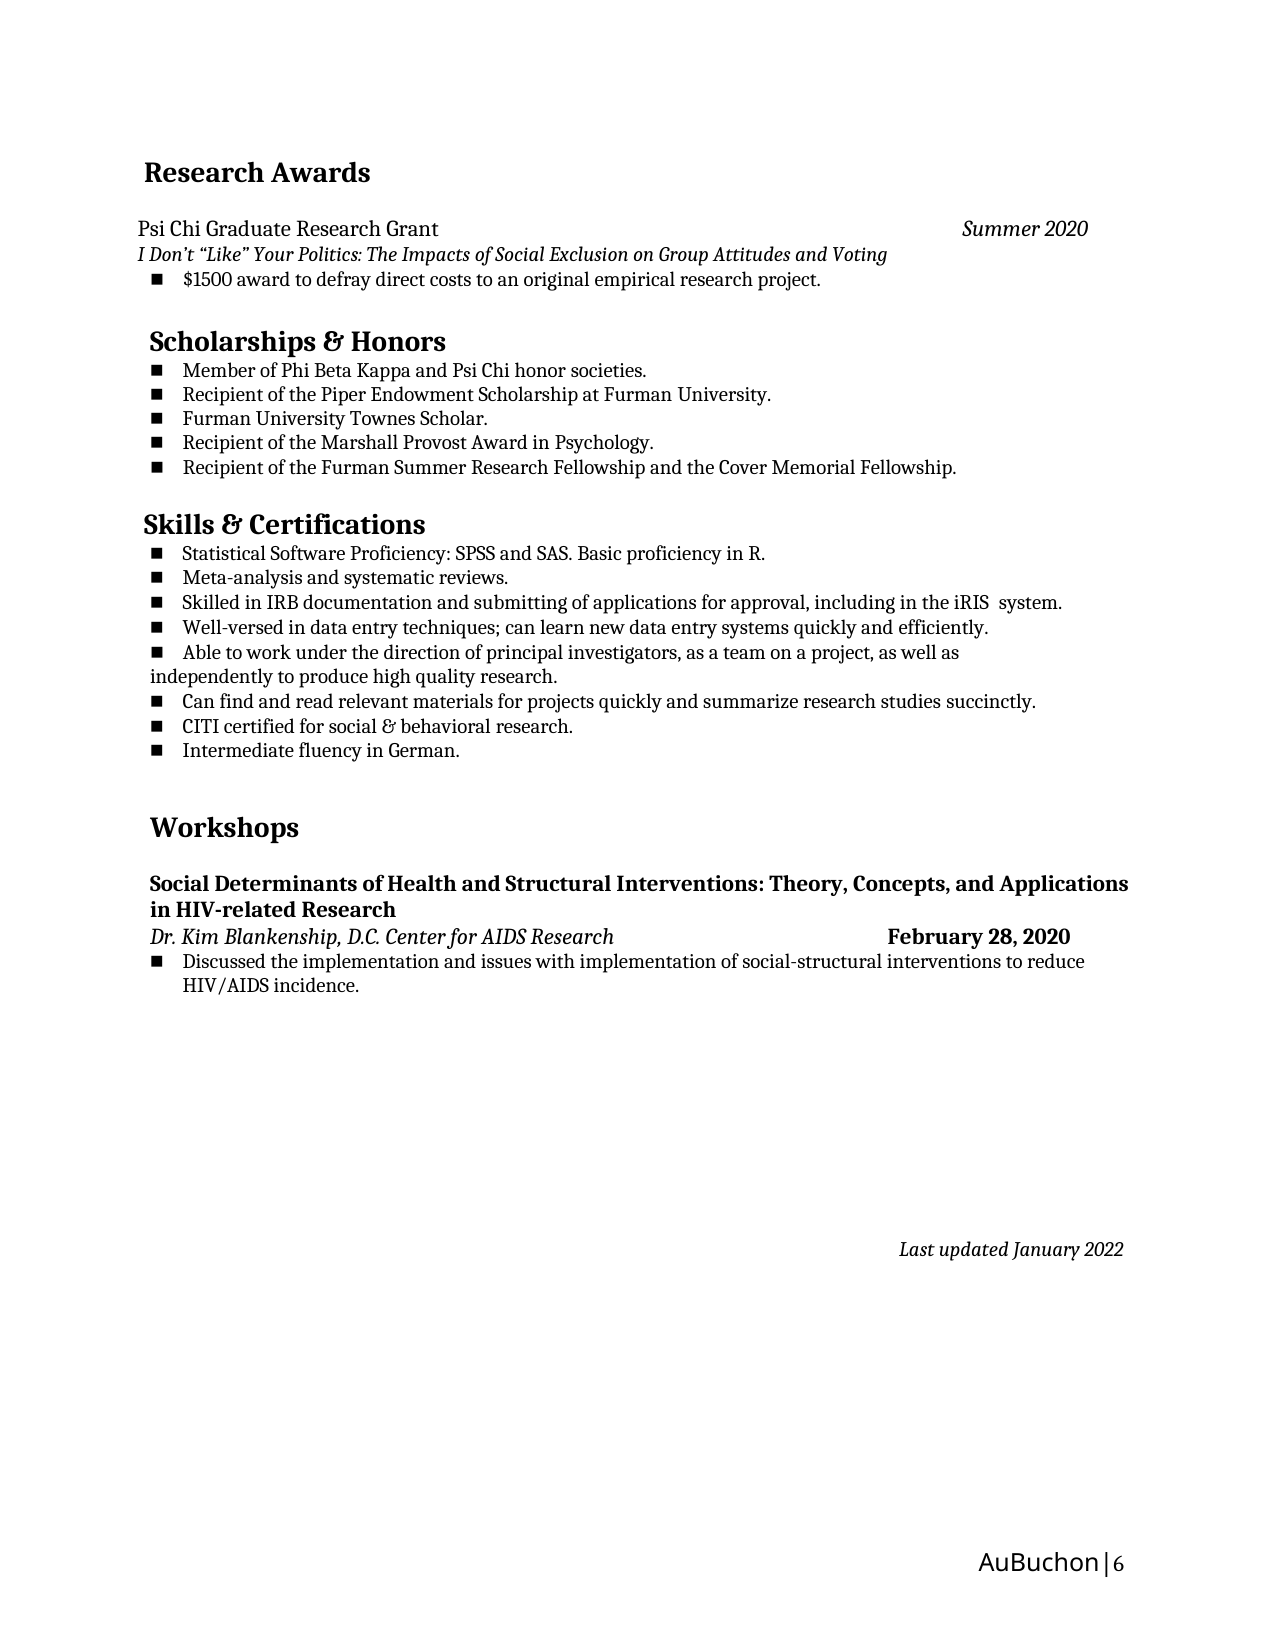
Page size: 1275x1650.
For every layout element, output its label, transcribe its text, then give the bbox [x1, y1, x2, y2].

list Discussed the implementation and issues with implementation of social-structural interventions to reduce HIV/AIDS incidence. [149, 950, 1135, 998]
subtitle Psi Chi Graduate Research Grant Summer 2020 [137, 216, 1135, 242]
subtitle I Don’t “Like” Your Politics: The Impacts of Social Exclusion on Group Attitudes and Voting [137, 242, 1135, 266]
list Well-versed in data entry techniques; can learn new data entry systems quickly and efficiently. [149, 616, 1135, 640]
text Last updated January 2022 [137, 1237, 1125, 1261]
subtitle Social Determinants of Health and Structural Interventions: Theory, Concepts, and Applications in HIV-related Research [150, 871, 1135, 923]
list Able to work under the direction of principal investigators, as a team on a project, as well as independently to produce high quality research. [150, 641, 997, 689]
subtitle Research Awards [137, 156, 1135, 190]
list Can find and read relevant materials for projects quickly and summarize research studies succinctly. [149, 690, 1135, 714]
list $1500 award to defray direct costs to an original empirical research project. [150, 268, 1086, 292]
list Skilled in IRB documentation and submitting of applications for approval, including in the iRIS system. [149, 591, 1135, 615]
list Meta-analysis and systematic reviews. [149, 566, 1135, 590]
subtitle Workshops [150, 811, 1135, 844]
list Recipient of the Piper Endowment Scholarship at Furman University. [149, 383, 1135, 407]
subtitle Skills & Certifications [137, 508, 1135, 542]
list Member of Phi Beta Kappa and Psi Chi honor societies. [149, 359, 1135, 383]
list Recipient of the Marshall Provost Award in Psychology. [149, 431, 1135, 454]
list Recipient of the Furman Summer Research Fellowship and the Cover Memorial Fellowship. [150, 456, 1055, 479]
list Statistical Software Proficiency: SPSS and SAS. Basic proficiency in R. [149, 542, 1135, 566]
list Furman University Townes Scholar. [149, 407, 1135, 431]
subtitle Scholarships & Honors [150, 325, 1135, 359]
list CITI certified for social & behavioral research. [149, 715, 1135, 739]
text Dr. Kim Blankenship, D.C. Center for AIDS Research February 28, 2020 [150, 923, 1135, 950]
list Intermediate fluency in German. [149, 739, 1135, 763]
